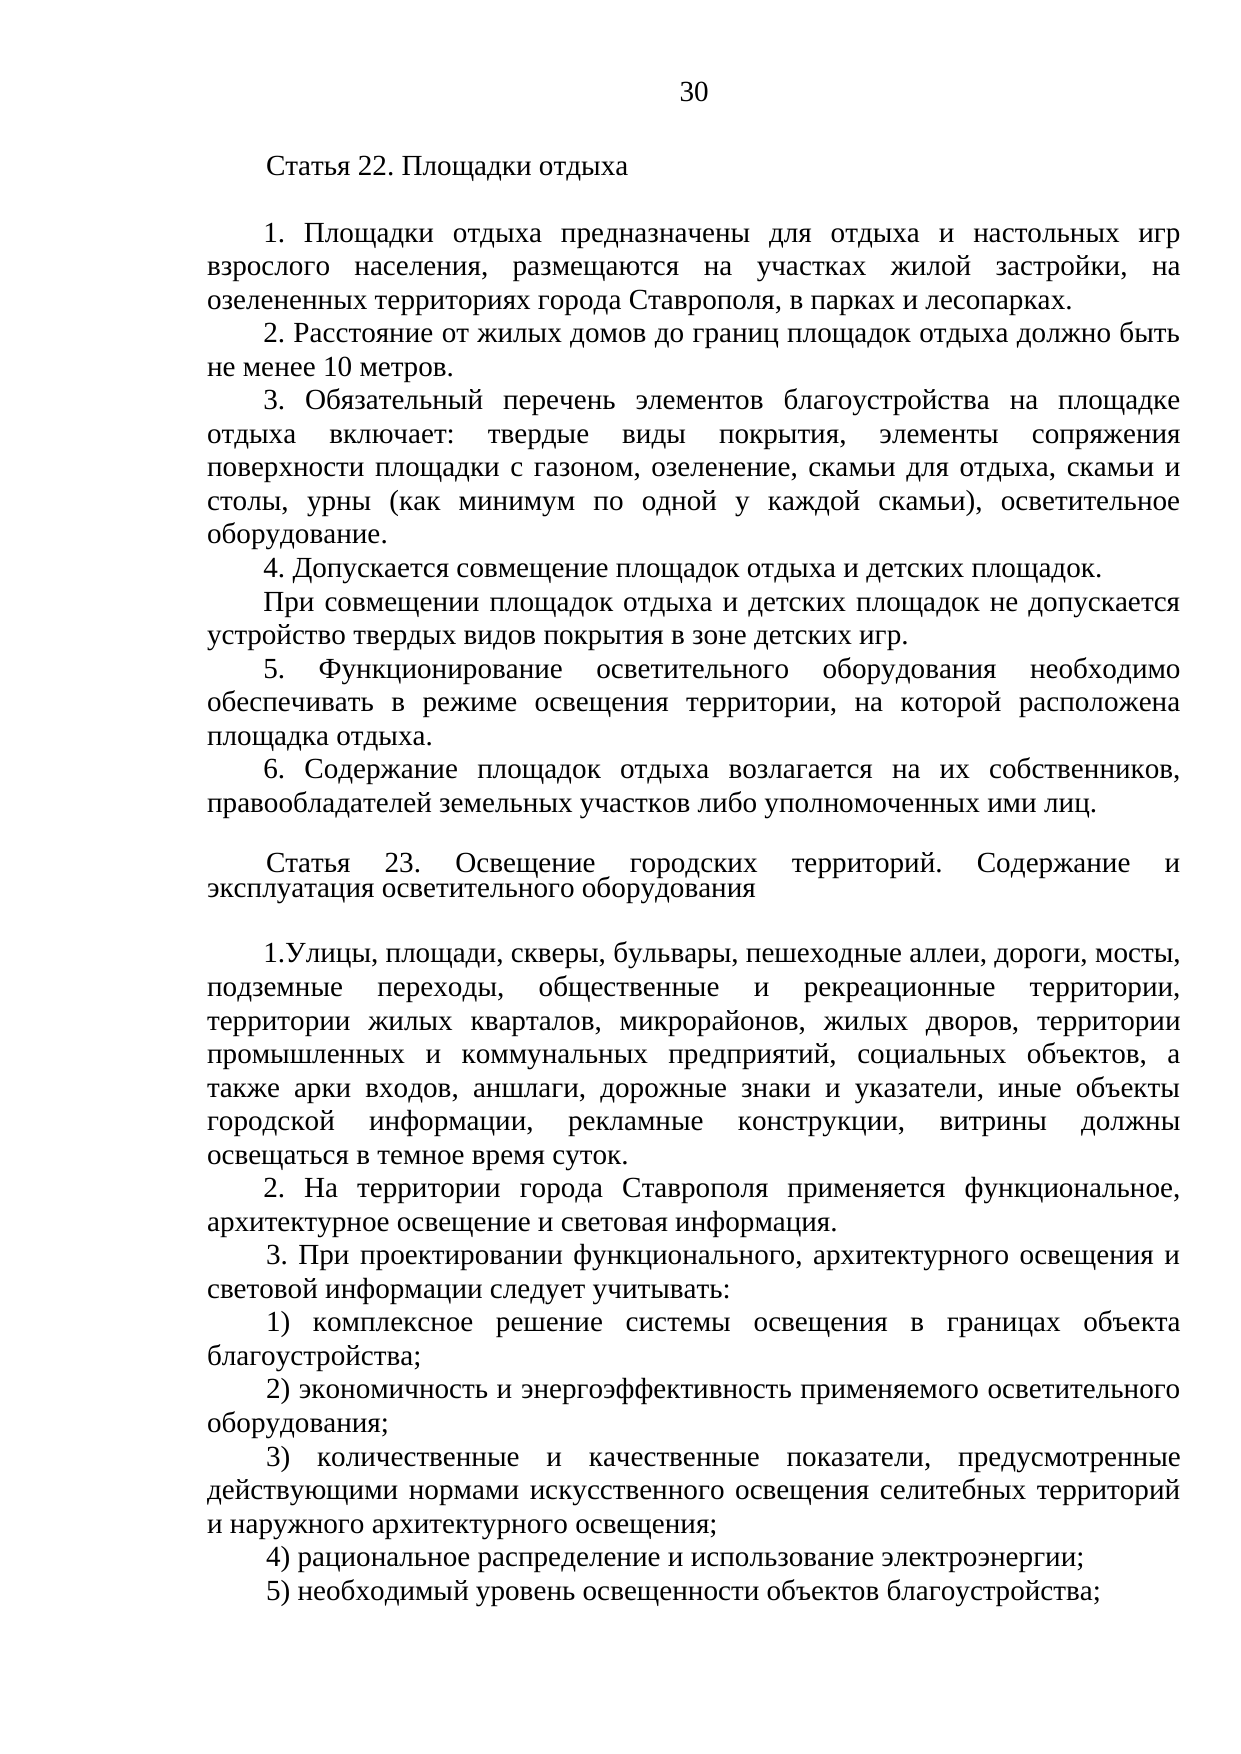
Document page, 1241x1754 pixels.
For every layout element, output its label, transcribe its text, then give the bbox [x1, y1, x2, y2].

text 1) комплексное решение системы освещения в границах объекта благоустройства; [207, 1304, 1181, 1372]
text 2) экономичность и энергоэффективность применяемого осветительного оборудования; [207, 1372, 1181, 1439]
text 3. При проектировании функционального, архитектурного освещения и световой информации следует учитывать: [207, 1237, 1181, 1304]
text 4) рациональное распределение и использование электроэнергии; [207, 1539, 1181, 1573]
text Статья 22. Площадки отдыха [207, 148, 1181, 181]
text Статья 23. Освещение городских территорий. Содержание и эксплуатация осветительного оборудования [207, 852, 1181, 902]
text 4. Допускается совмещение площадок отдыха и детских площадок. [207, 550, 1181, 584]
text 5) необходимый уровень освещенности объектов благоустройства; [207, 1573, 1181, 1606]
text 5. Функционирование осветительного оборудования необходимо обеспечивать в режиме освещения территории, на которой расположена площадка отдыха. [207, 651, 1181, 751]
text 1.Улицы, площади, скверы, бульвары, пешеходные аллеи, дороги, мосты, подземные переходы, общественные и рекреационные территории, территории жилых кварталов, микрорайонов, жилых дворов, территории промышленных и коммунальных предприятий, социальных объектов, а также арки входов, аншлаги, дорожные знаки и указатели, иные объекты городской информации, рекламные конструкции, витрины должны освещаться в темное время суток. [207, 936, 1181, 1170]
text 3) количественные и качественные показатели, предусмотренные действующими нормами искусственного освещения селитебных территорий и наружного архитектурного освещения; [207, 1439, 1181, 1539]
text 3. Обязательный перечень элементов благоустройства на площадке отдыха включает: твердые виды покрытия, элементы сопряжения поверхности площадки с газоном, озеленение, скамьи для отдыха, скамьи и столы, урны (как минимум по одной у каждой скамьи), осветительное оборудование. [207, 382, 1181, 550]
text 2. Расстояние от жилых домов до границ площадок отдыха должно быть не менее 10 метров. [207, 315, 1181, 382]
text 6. Содержание площадок отдыха возлагается на их собственников, правообладателей земельных участков либо уполномоченных ими лиц. [207, 751, 1181, 818]
text При совмещении площадок отдыха и детских площадок не допускается устройство твердых видов покрытия в зоне детских игр. [207, 584, 1181, 651]
text 1. Площадки отдыха предназначены для отдыха и настольных игр взрослого населения, размещаются на участках жилой застройки, на озелененных территориях города Ставрополя, в парках и лесопарках. [207, 215, 1181, 315]
text 2. На территории города Ставрополя применяется функциональное, архитектурное освещение и световая информация. [207, 1170, 1181, 1237]
